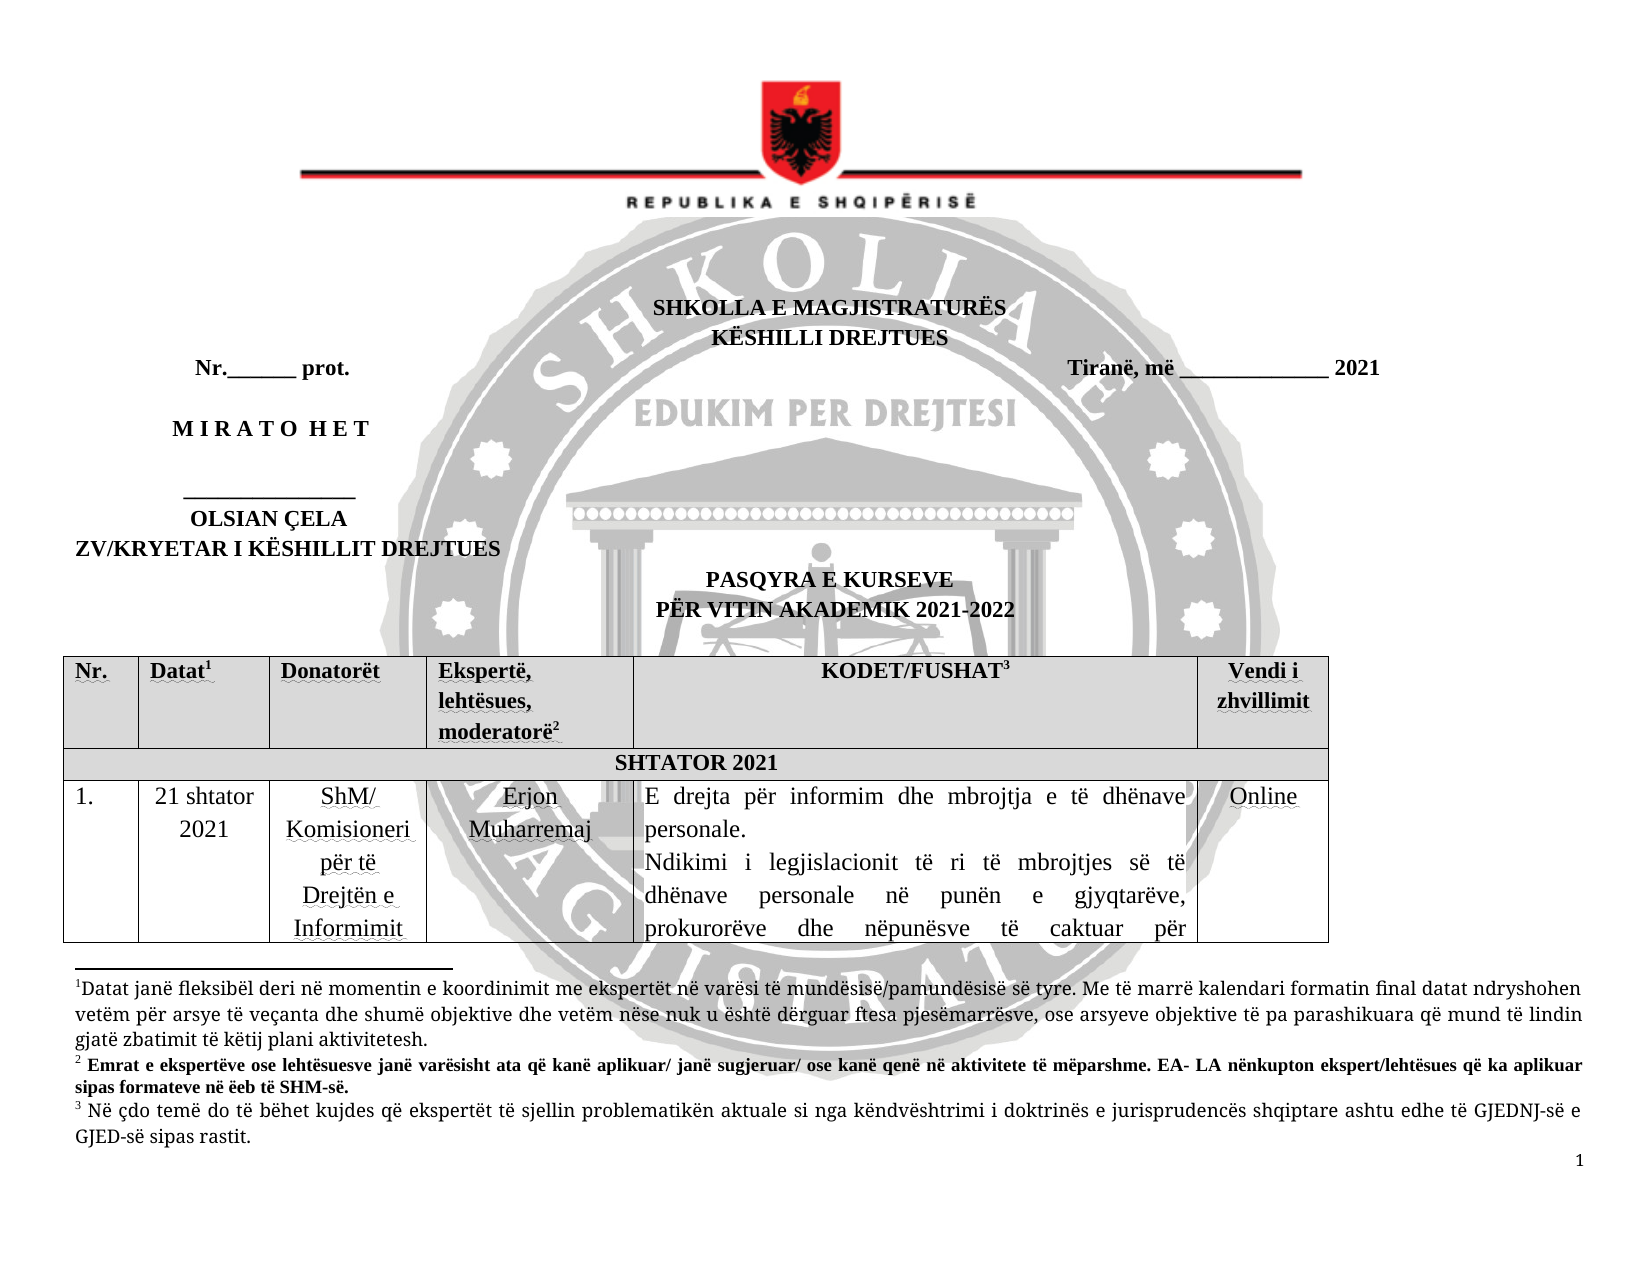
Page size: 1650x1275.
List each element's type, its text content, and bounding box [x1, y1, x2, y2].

picture [379, 381, 1280, 414]
table_header Ekspertë, lehtësues, moderatorë [427, 657, 633, 748]
text OLSIAN ÇELA [75, 505, 1584, 532]
picture [379, 320, 1280, 324]
table_cell Online [1198, 781, 1328, 942]
text M I R A T O H E T [75, 414, 1584, 441]
picture [379, 501, 1280, 505]
picture [272, 79, 1344, 294]
text KËSHILLI DREJTUES [75, 324, 1584, 350]
table_cell 21 shtator 2021 [139, 781, 269, 942]
text ZV/KRYETAR I KËSHILLIT DREJTUES [75, 535, 1584, 562]
picture [379, 562, 1280, 566]
picture [379, 441, 1280, 475]
table_header Donatorët [270, 657, 426, 748]
text PASQYRA E KURSEVE [75, 566, 1584, 592]
table_header Vendi i zhvillimit [1198, 657, 1328, 748]
table_header KODET/FUSHAT [634, 657, 1197, 748]
table_cell [64, 781, 138, 942]
picture [379, 943, 1280, 1081]
picture [379, 350, 1280, 354]
table_cell Erjon Muharremaj [427, 781, 633, 942]
text PËR VITIN AKADEMIK 2021-2022 [75, 596, 1584, 622]
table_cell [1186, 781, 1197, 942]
table_header Nr. [64, 657, 138, 748]
picture [379, 592, 1280, 596]
text SHKOLLA E MAGJISTRATURËS [75, 294, 1584, 320]
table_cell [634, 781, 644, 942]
text _______________ [75, 475, 1584, 501]
text Nr.______ prot. Tiranë, më _____________ 2021 [75, 354, 1584, 381]
table_cell SHTATOR 2021 [64, 749, 1328, 780]
table_header Datat [139, 657, 269, 748]
picture [379, 622, 1280, 656]
table_cell ShM/Komisioneri për të Drejtën e Informimit dhe Mbrojtjen e të Dhënave Personale [270, 781, 426, 942]
